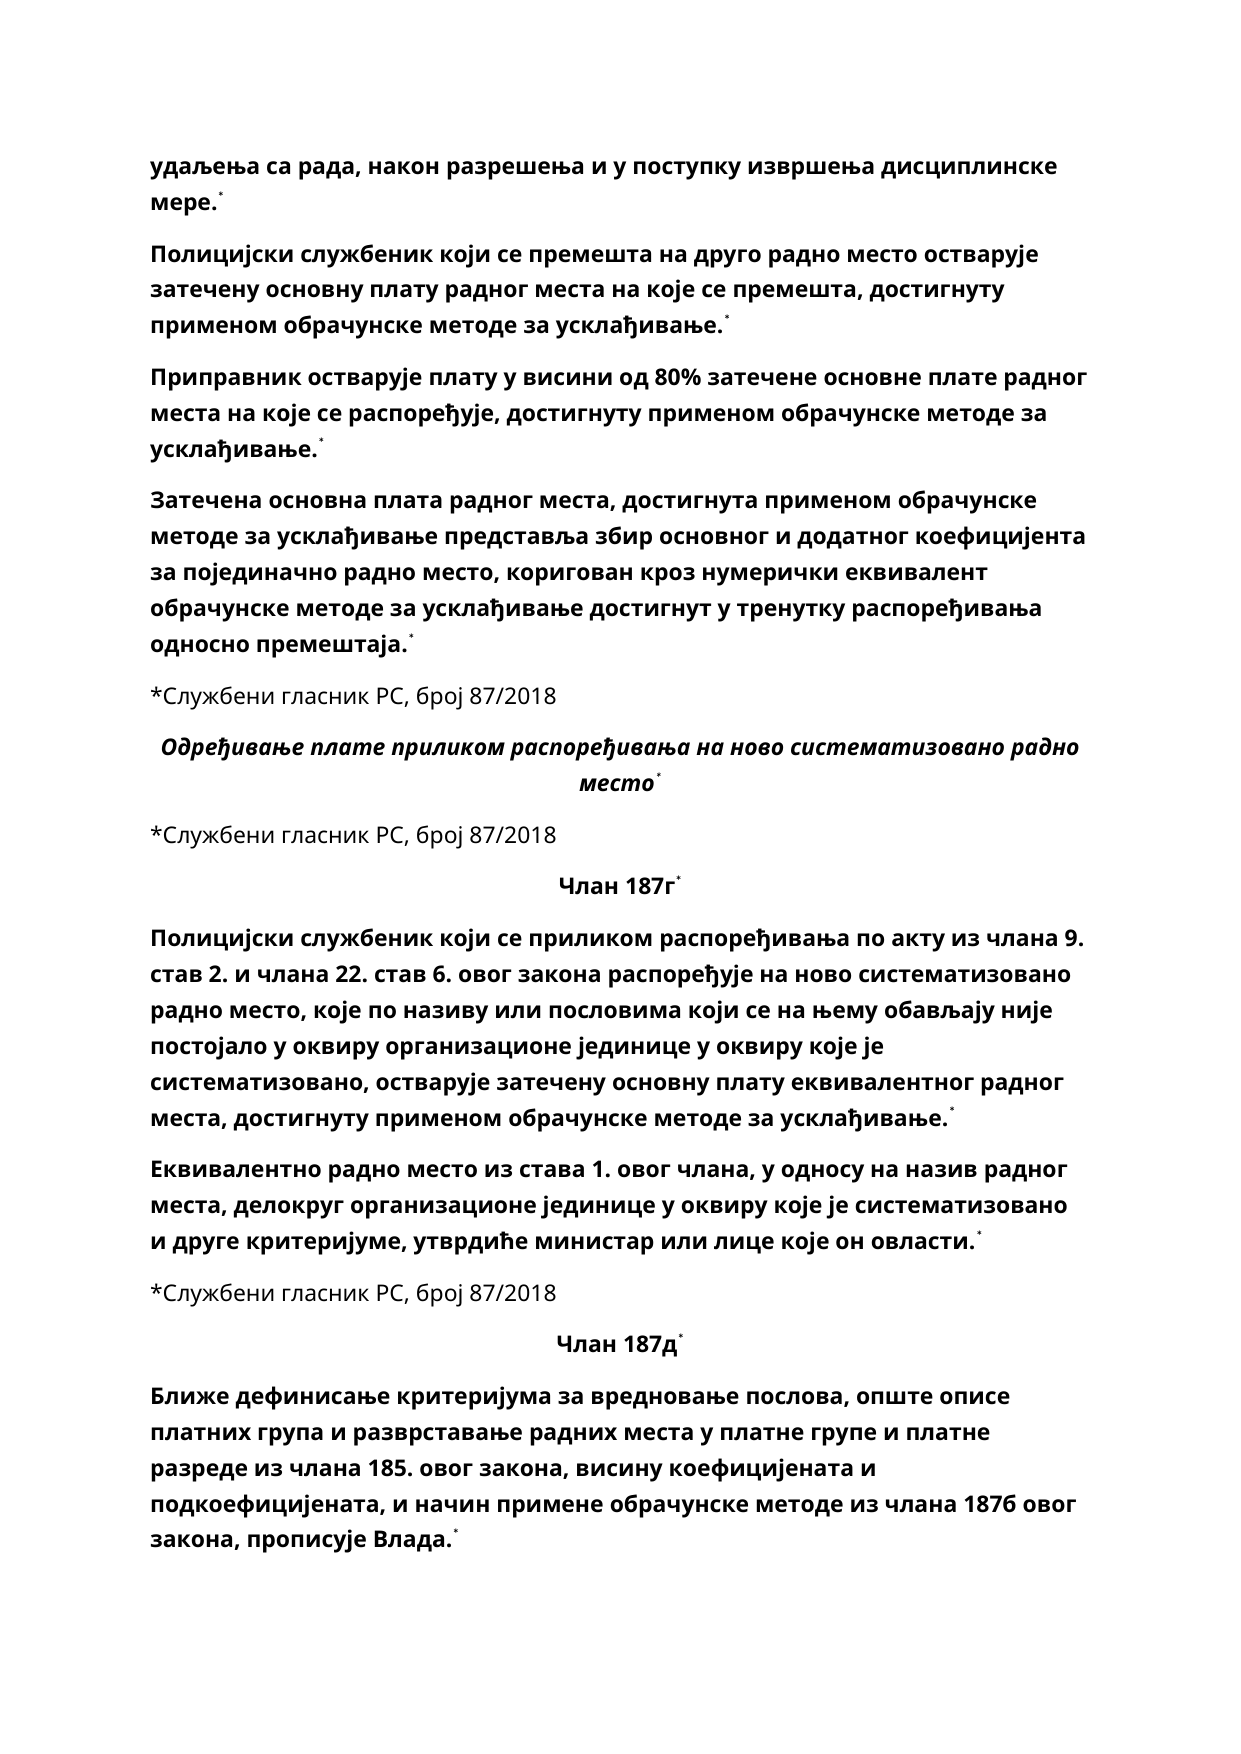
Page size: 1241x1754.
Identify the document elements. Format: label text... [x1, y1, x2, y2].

text Ближе дефинисање критеријума за вредновање послова, опште описе платних група и разврставање радних места у платне групе и платне разреде из члана 185. овог закона, висину коефицијената и подкоефицијената, и начин примене обрачунске методе из члана 187б овог закона, прописује Влада.* [150, 1380, 1090, 1555]
text *Службени гласник РС, број 87/2018 [150, 680, 1090, 711]
text Члан 187г* [150, 870, 1090, 902]
text Затечена основна плата радног места, достигнута применом обрачунске методе за усклађивање представља збир основног и додатног коефицијента за појединачно радно место, коригован кроз нумерички еквивалент обрачунске методе за усклађивање достигнут у тренутку распоређивања односно премештаја.* [150, 484, 1090, 659]
text Полицијски службеник који се приликом распоређивања по акту из члана 9. став 2. и члана 22. став 6. овог закона распоређује на ново систематизовано радно место, које по називу или пословима који се на њему обављају није постојало у оквиру организационе јединице у оквиру које је систематизовано, остварује затечену основну плату еквивалентног радног места, достигнуту применом обрачунске методе за усклађивање.* [150, 922, 1090, 1133]
text Члан 187д* [150, 1328, 1090, 1359]
text Одређивање плате приликом распоређивања на ново систематизовано радно место* [150, 731, 1090, 798]
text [150, 150, 1090, 217]
text Полицијски службеник који се премешта на друго радно место остварује затечену основну плату радног места на које се премешта, достигнуту применом обрачунске методе за усклађивање.* [150, 237, 1090, 341]
text *Службени гласник РС, број 87/2018 [150, 819, 1090, 850]
text Приправник остварује плату у висини од 80% затечене основне плате радног места на које се распоређује, достигнуту применом обрачунске методе за усклађивање.* [150, 361, 1090, 464]
text Еквивалентно радно место из става 1. овог члана, у односу на назив радног места, делокруг организационе јединице у оквиру које је систематизовано и друге критеријуме, утврдиће министар или лице које он овласти.* [150, 1153, 1090, 1256]
text *Службени гласник РС, број 87/2018 [150, 1277, 1090, 1308]
